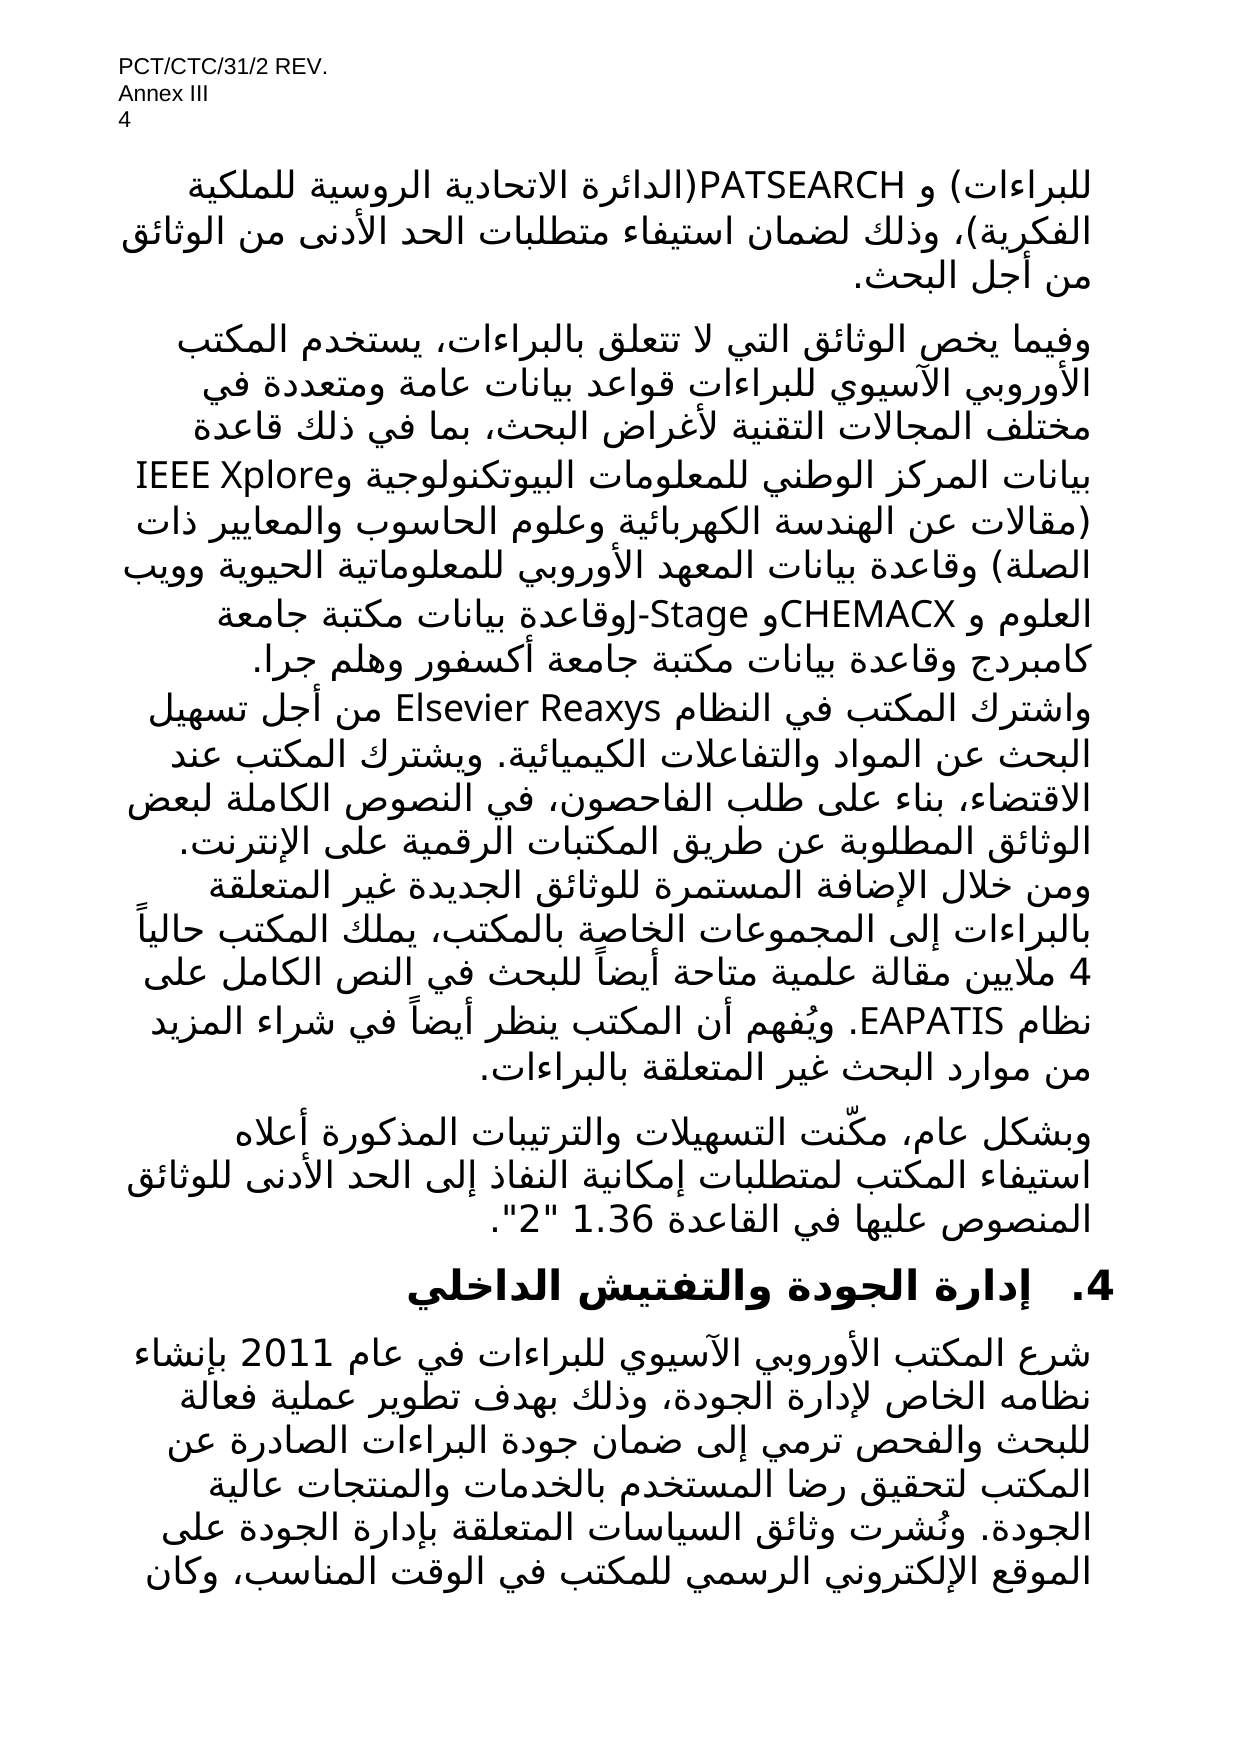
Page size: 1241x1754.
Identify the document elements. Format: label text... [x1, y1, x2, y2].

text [118, 158, 1092, 297]
text وبشكل عام، مكّنت التسهيلات والترتيبات المذكورة أعلاه استيفاء المكتب لمتطلبات إمكانية النفاذ إلى الحد الأدنى للوثائق المنصوص عليها في القاعدة 1.36 "2". [118, 1110, 1092, 1241]
text وفيما يخص الوثائق التي لا تتعلق بالبراءات، يستخدم المكتب الأوروبي الآسيوي للبراءات قواعد بيانات عامة ومتعددة في مختلف المجالات التقنية لأغراض البحث، بما في ذلك قاعدة بيانات المركز الوطني للمعلومات البيوتكنولوجية وIEEE Xplore (مقالات عن الهندسة الكهربائية وعلوم الحاسوب والمعايير ذات الصلة) وقاعدة بيانات المعهد الأوروبي للمعلوماتية الحيوية وويب العلوم و CHEMACXو J-Stageوقاعدة بيانات مكتبة جامعة كامبردج وقاعدة بيانات مكتبة جامعة أكسفور وهلم جرا. واشترك المكتب في النظام Elsevier Reaxys من أجل تسهيل البحث عن المواد والتفاعلات الكيميائية. ويشترك المكتب عند الاقتضاء، بناء على طلب الفاحصون، في النصوص الكاملة لبعض الوثائق المطلوبة عن طريق المكتبات الرقمية على الإنترنت. ومن خلال الإضافة المستمرة للوثائق الجديدة غير المتعلقة بالبراءات إلى المجموعات الخاصة بالمكتب، يملك المكتب حالياً 4 ملايين مقالة علمية متاحة أيضاً للبحث في النص الكامل على نظام EAPATIS. ويُفهم أن المكتب ينظر أيضاً في شراء المزيد من موارد البحث غير المتعلقة بالبراءات. [118, 318, 1092, 1089]
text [118, 1331, 1092, 1593]
subtitle إدارة الجودة والتفتيش الداخلي [118, 1262, 1071, 1310]
